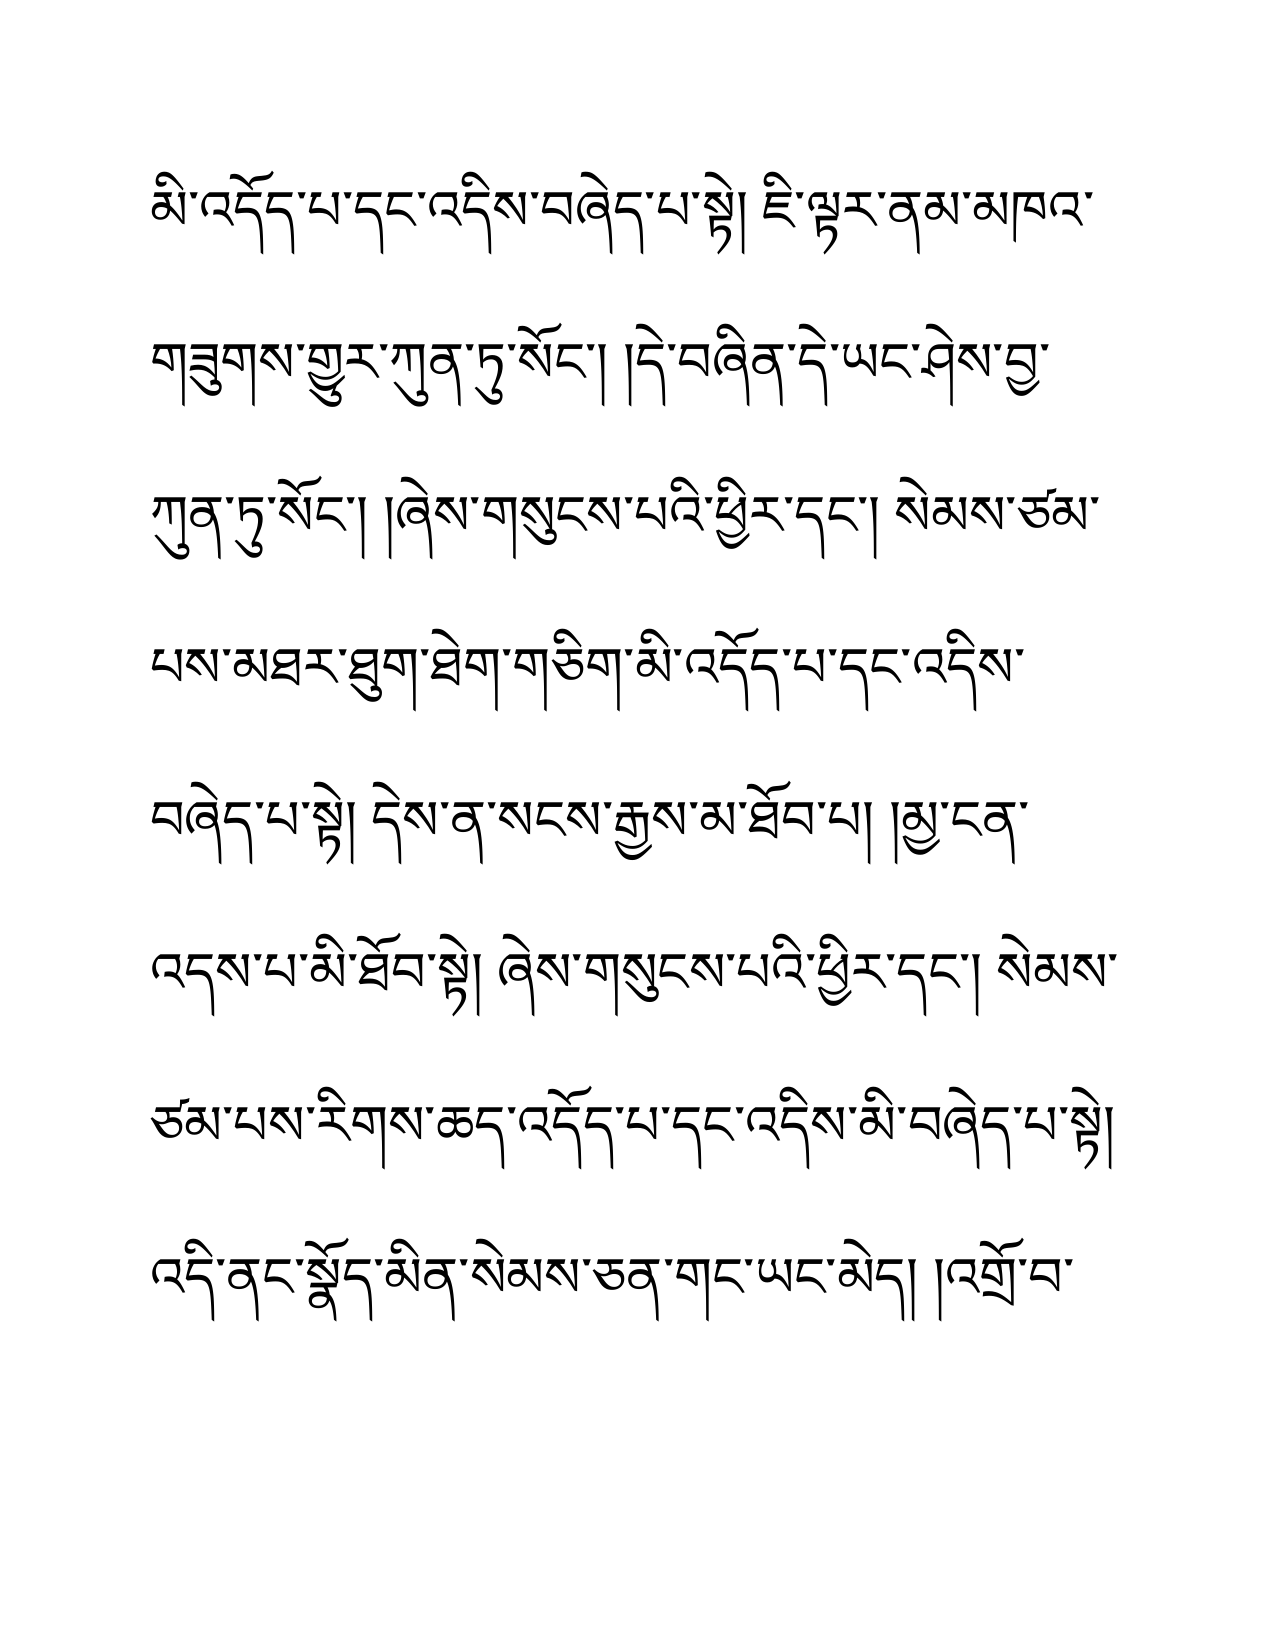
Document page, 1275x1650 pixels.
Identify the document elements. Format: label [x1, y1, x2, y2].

text [150, 150, 1125, 1370]
